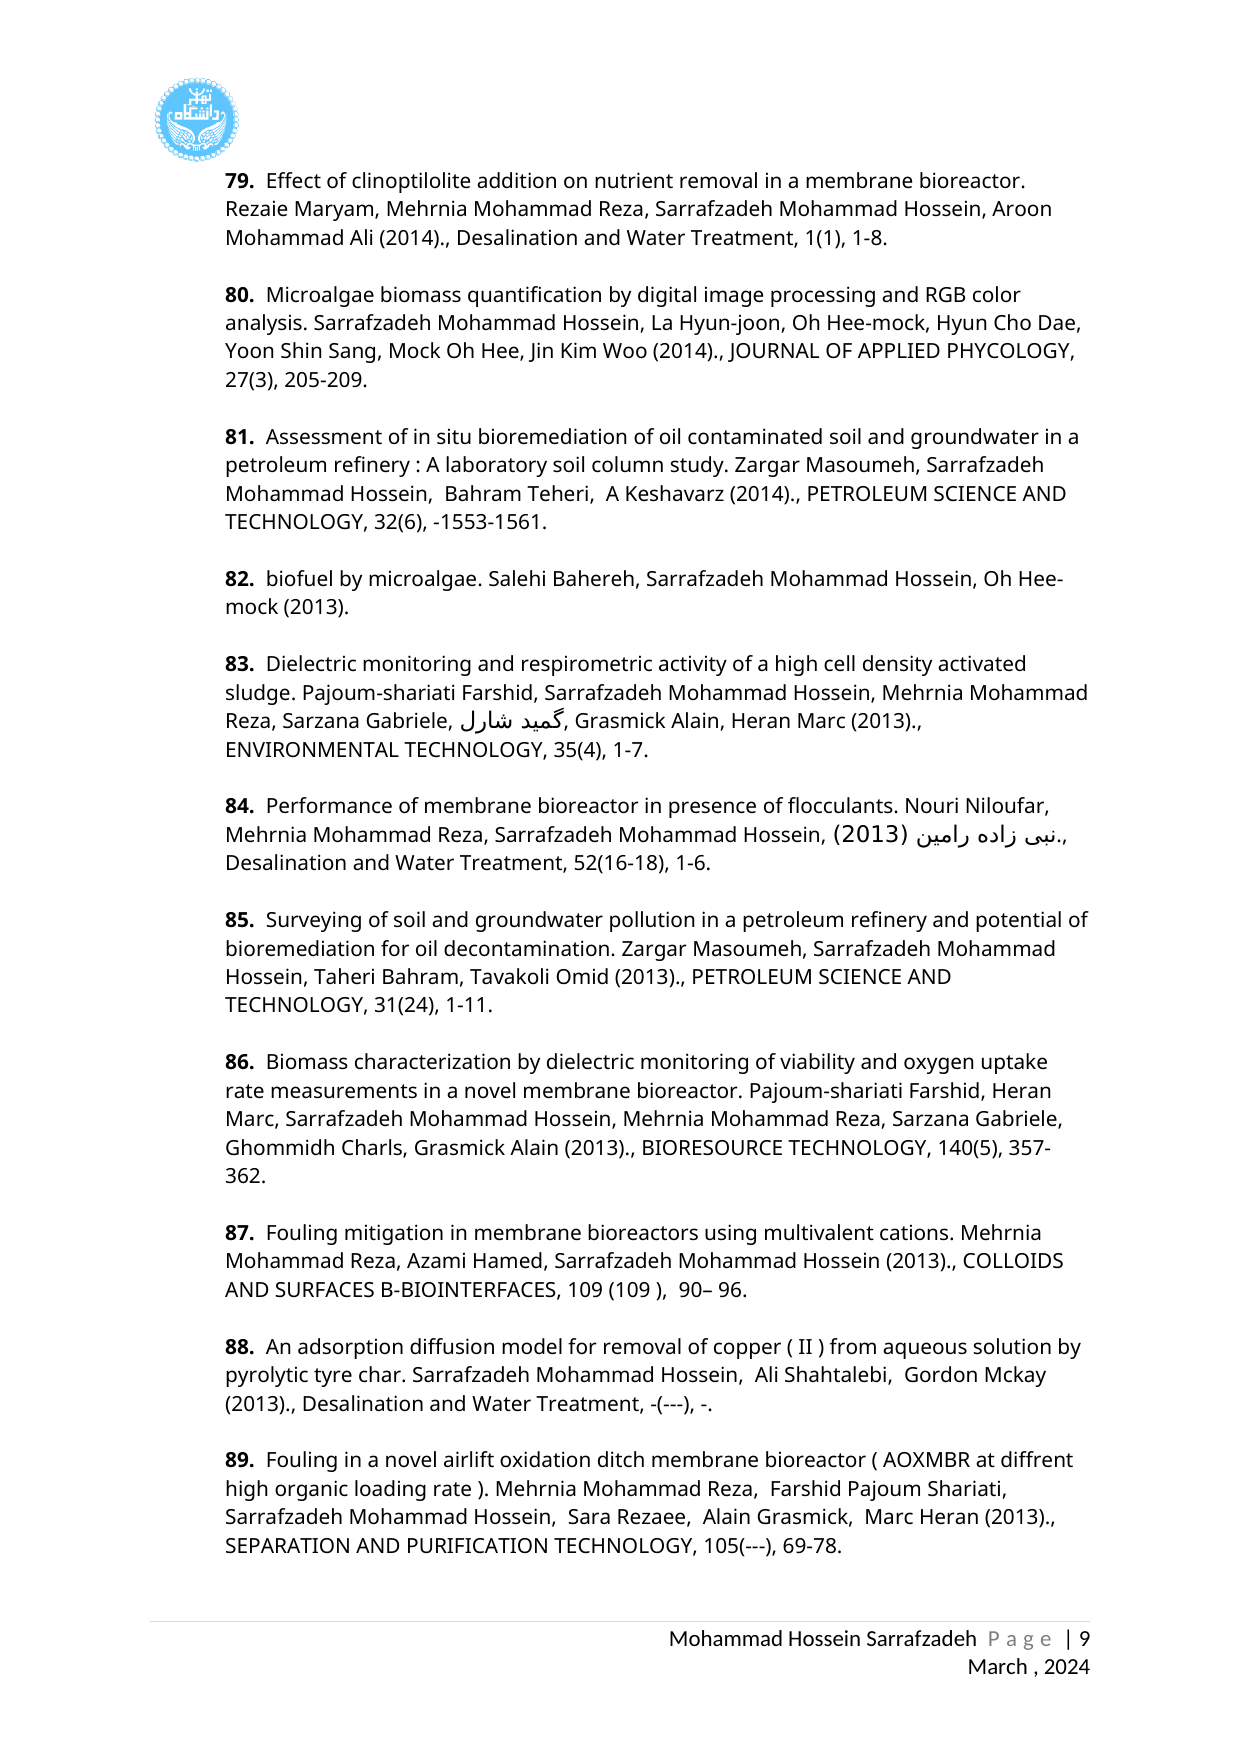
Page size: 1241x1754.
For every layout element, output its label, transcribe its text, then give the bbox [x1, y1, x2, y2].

picture [150, 73, 243, 166]
